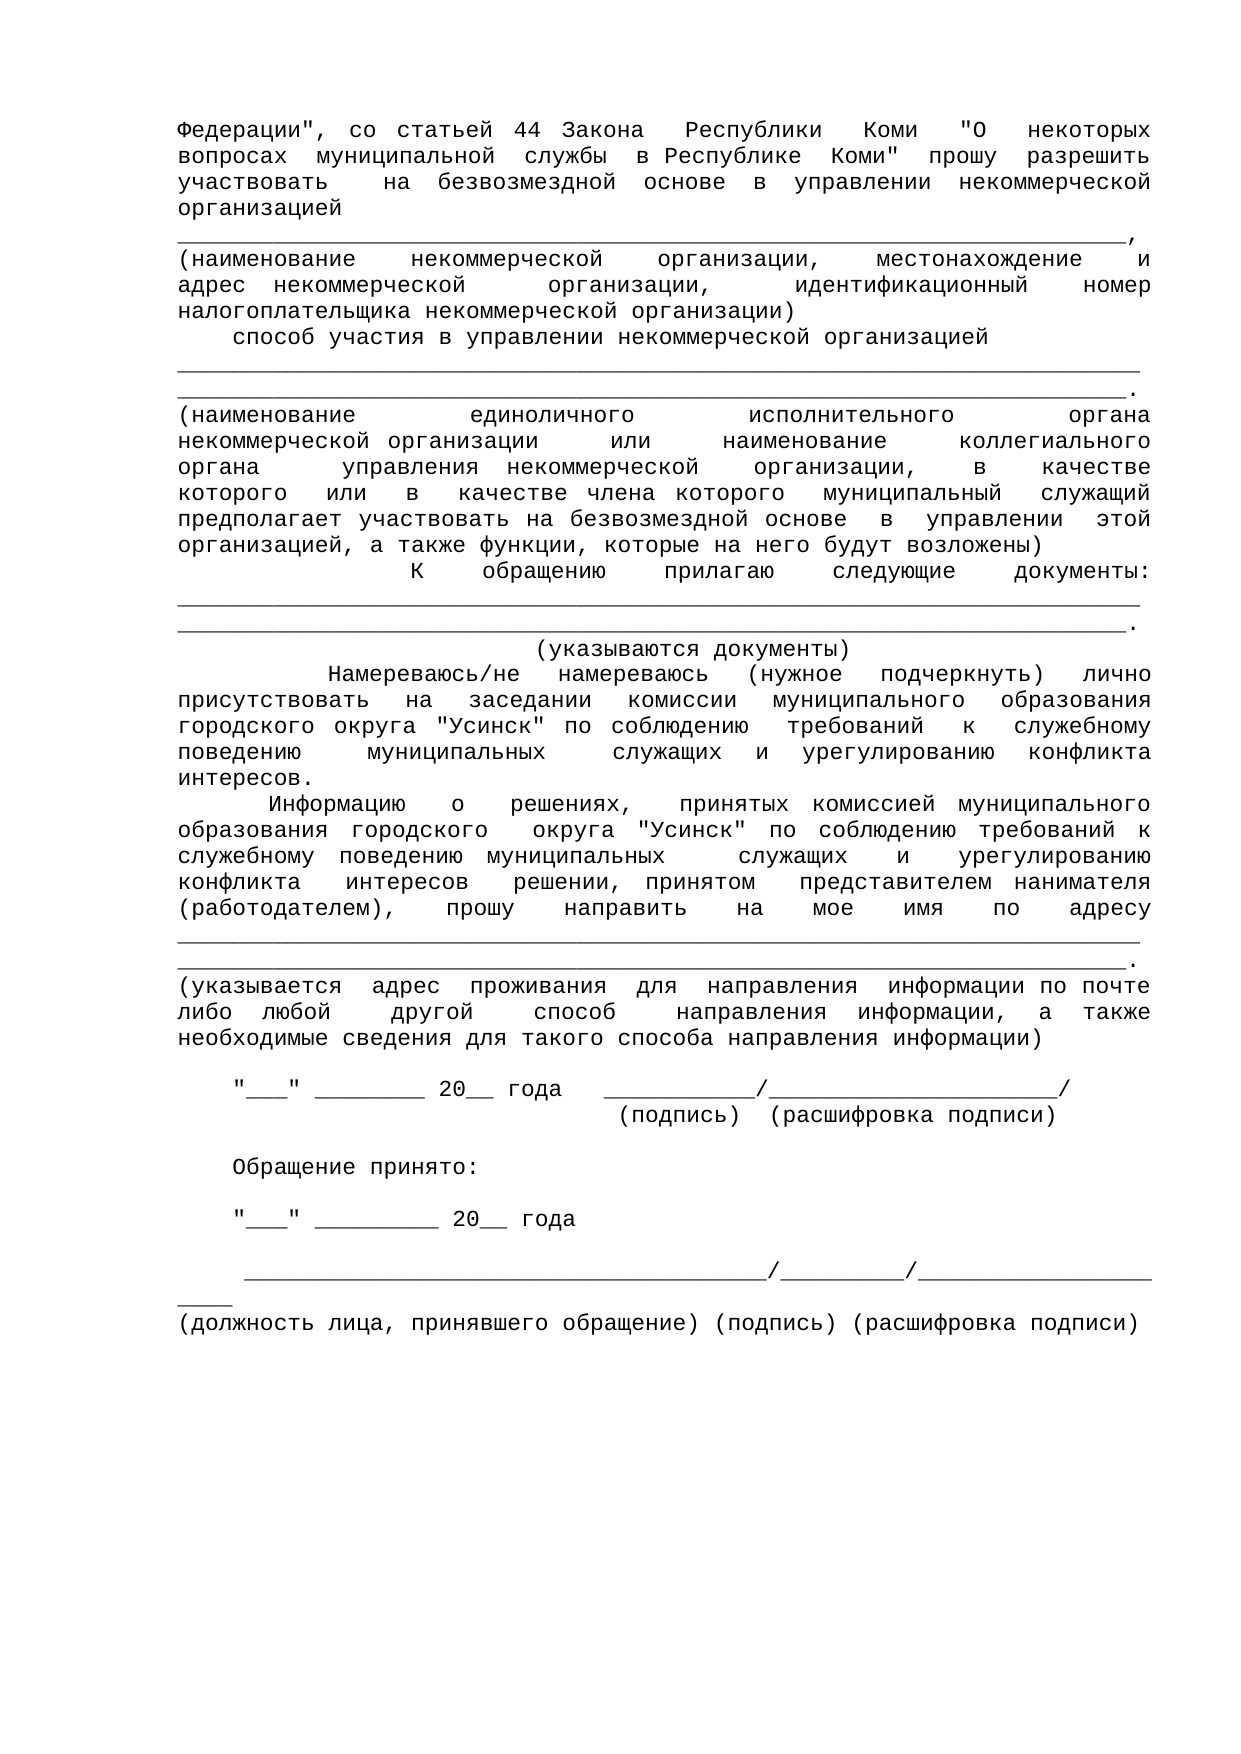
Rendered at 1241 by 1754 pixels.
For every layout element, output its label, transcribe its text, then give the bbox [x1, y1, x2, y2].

text Намереваюсь/не намереваюсь (нужное подчеркнуть) лично присутствовать на заседании комиссии муниципального образования городского округа "Усинск" по соблюдению требований к служебному поведению муниципальных служащих и урегулированию конфликта интересов. [177, 663, 1152, 792]
text Информацию о решениях, принятых комиссией муниципального образования городского округа "Усинск" по соблюдению требований к служебному поведению муниципальных служащих и урегулированию конфликта интересов решении, принятом представителем нанимателя (работодателем), прошу направить на мое имя по адресу ___________________________________________________________________________________________________________________________________________. [177, 792, 1152, 974]
text ______________________________________/_________/_____________________ [177, 1259, 1152, 1311]
text (указывается адрес проживания для направления информации по почте либо любой другой способ направления информации, а также необходимые сведения для такого способа направления информации) [177, 974, 1152, 1052]
text К обращению прилагаю следующие документы: ___________________________________________________________________________________________________________________________________________. [177, 559, 1152, 637]
text (наименование некоммерческой организации, местонахождение и адрес некоммерческой организации, идентификационный номер налогоплательщика некоммерческой организации) [177, 248, 1152, 326]
text Обращение принято: [177, 1156, 1152, 1182]
text (указываются документы) [177, 637, 1152, 663]
text (подпись) (расшифровка подписи) [177, 1104, 1152, 1130]
text _____________________________________________________________________. [177, 377, 1152, 403]
text ______________________________________________________________________ [177, 352, 1152, 377]
text "___" _________ 20__ года [177, 1207, 1152, 1233]
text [177, 118, 1152, 248]
text (наименование единоличного исполнительного органа некоммерческой организации или наименование коллегиального органа управления некоммерческой организации, в качестве которого или в качестве члена которого муниципальный служащий предполагает участвовать на безвозмездной основе в управлении этой организацией, а также функции, которые на него будут возложены) [177, 403, 1152, 559]
text способ участия в управлении некоммерческой организацией [177, 326, 1152, 352]
text (должность лица, принявшего обращение) (подпись) (расшифровка подписи) [177, 1311, 1152, 1337]
text "___" ________ 20__ года ___________/_____________________/ [177, 1078, 1152, 1104]
